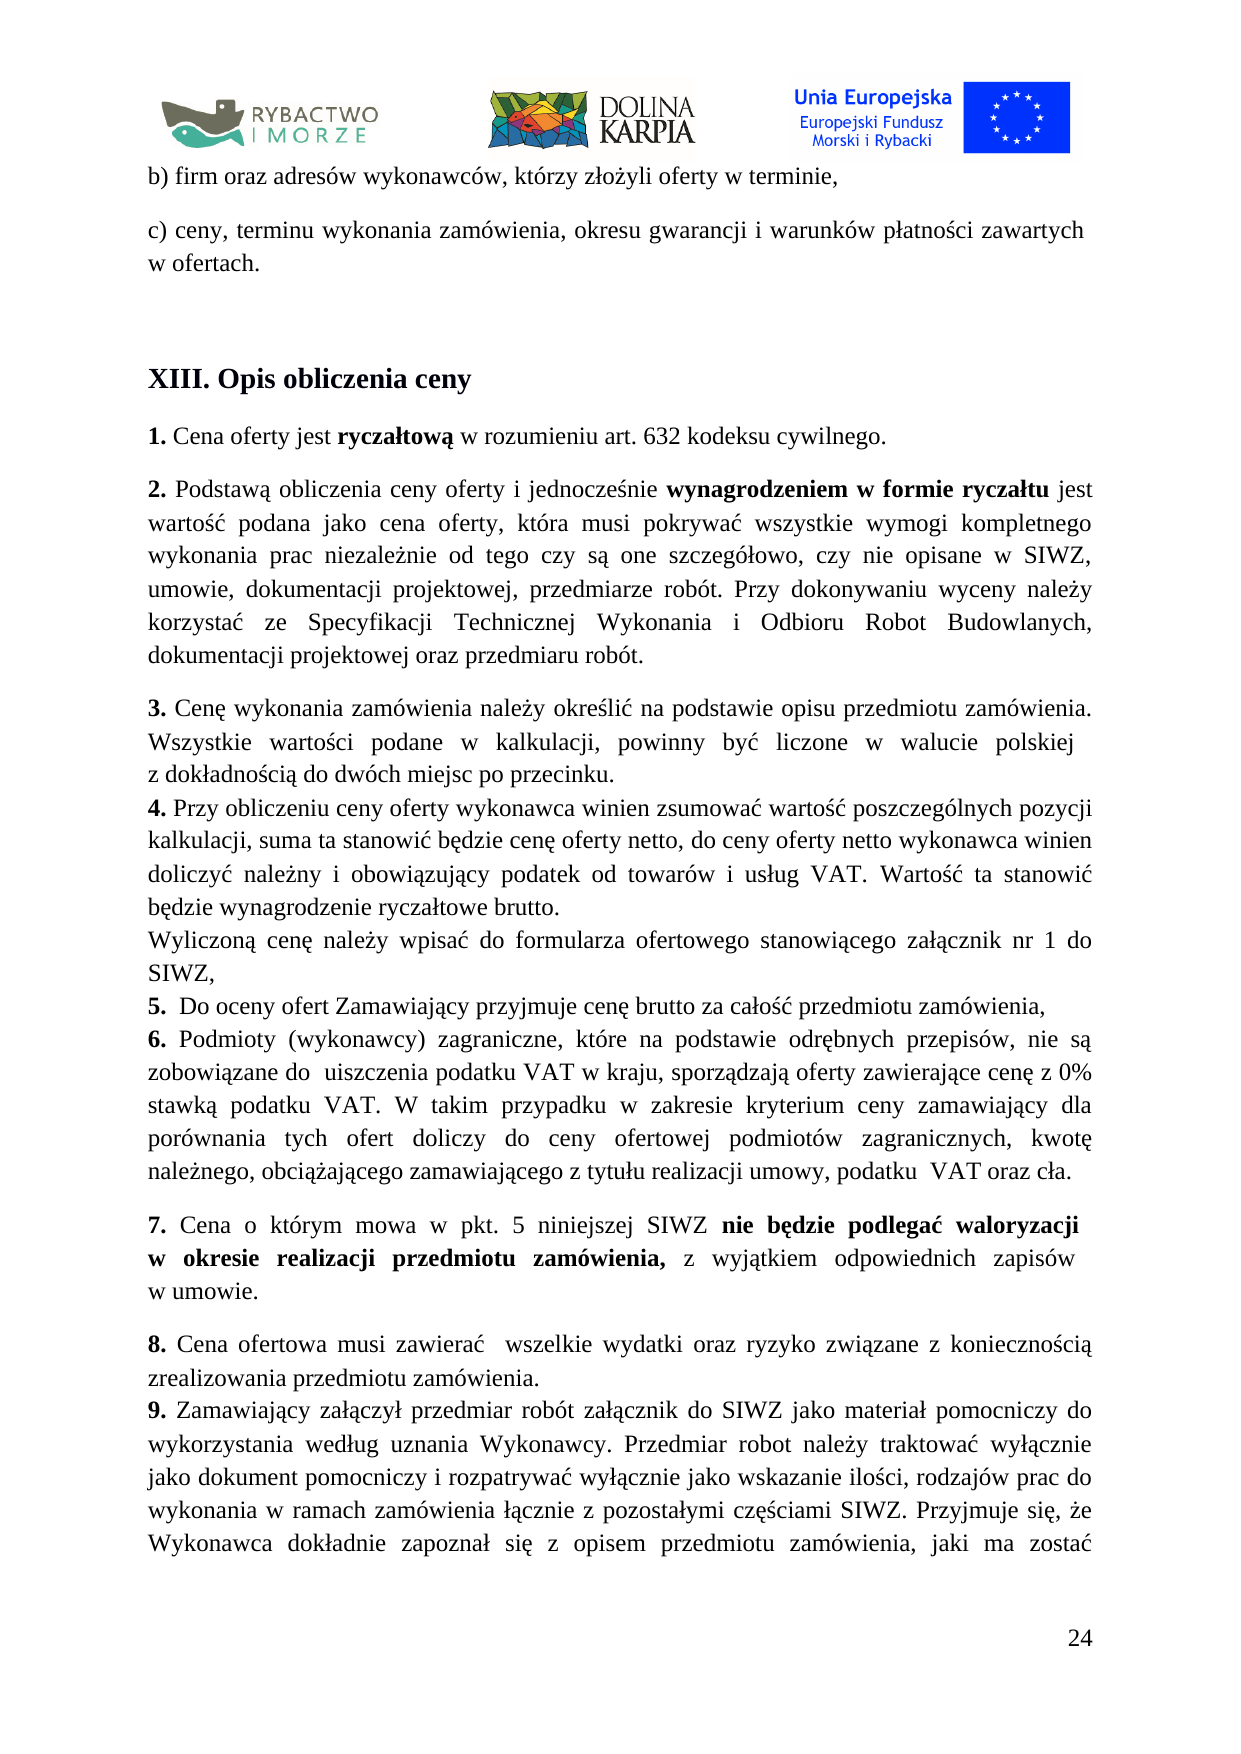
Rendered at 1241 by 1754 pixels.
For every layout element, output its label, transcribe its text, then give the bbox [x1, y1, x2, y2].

text 1. Cena oferty jest ryczałtową w rozumieniu art. 632 kodeksu cywilnego. [148, 421, 1093, 449]
picture [487, 76, 696, 162]
picture [147, 81, 394, 162]
text 5. Do oceny ofert Zamawiający przyjmuje cenę brutto za całość przedmiotu zamówienia, [148, 991, 1093, 1019]
picture [789, 73, 1085, 162]
text 6. Podmioty (wykonawcy) zagraniczne, które na podstawie odrębnych przepisów, nie są zobowiązane do uiszczenia podatku VAT w kraju, sporządzają oferty zawierające cenę z 0% stawką podatku VAT. W takim przypadku w zakresie kryterium ceny zamawiający dla porównania tych ofert doliczy do ceny ofertowej podmiotów zagranicznych, kwotę należnego, obciążającego zamawiającego z tytułu realizacji umowy, podatku VAT oraz cła. [148, 1024, 1093, 1184]
text Wyliczoną cenę należy wpisać do formularza ofertowego stanowiącego załącznik nr 1 do SIWZ, [148, 925, 1093, 986]
text 8. Cena ofertowa musi zawierać wszelkie wydatki oraz ryzyko związane z koniecznością zrealizowania przedmiotu zamówienia. [148, 1329, 1093, 1391]
text c) ceny, terminu wykonania zamówienia, okresu gwarancji i warunków płatności zawartych w ofertach. [148, 215, 1093, 277]
text 3. Cenę wykonania zamówienia należy określić na podstawie opisu przedmiotu zamówienia. Wszystkie wartości podane w kalkulacji, powinny być liczone w walucie polskiej z dokładnością do dwóch miejsc po przecinku. [148, 693, 1093, 788]
text b) firm oraz adresów wykonawców, którzy złożyli oferty w terminie, [148, 161, 1093, 190]
text 4. Przy obliczeniu ceny oferty wykonawca winien zsumować wartość poszczególnych pozycji kalkulacji, suma ta stanowić będzie cenę oferty netto, do ceny oferty netto wykonawca winien doliczyć należny i obowiązujący podatek od towarów i usług VAT. Wartość ta stanowić będzie wynagrodzenie ryczałtowe brutto. [148, 793, 1093, 920]
text 7. Cena o którym mowa w pkt. 5 niniejszej SIWZ nie będzie podlegać waloryzacji w okresie realizacji przedmiotu zamówienia, z wyjątkiem odpowiednich zapisów w umowie. [148, 1210, 1093, 1304]
text 2. Podstawą obliczenia ceny oferty i jednocześnie wynagrodzeniem w formie ryczałtu jest wartość podana jako cena oferty, która musi pokrywać wszystkie wymogi kompletnego wykonania prac niezależnie od tego czy są one szczegółowo, czy nie opisane w SIWZ, umowie, dokumentacji projektowej, przedmiarze robót. Przy dokonywaniu wyceny należy korzystać ze Specyfikacji Technicznej Wykonania i Odbioru Robot Budowlanych, dokumentacji projektowej oraz przedmiaru robót. [148, 474, 1093, 668]
text XIII. Opis obliczenia ceny [148, 361, 1093, 395]
